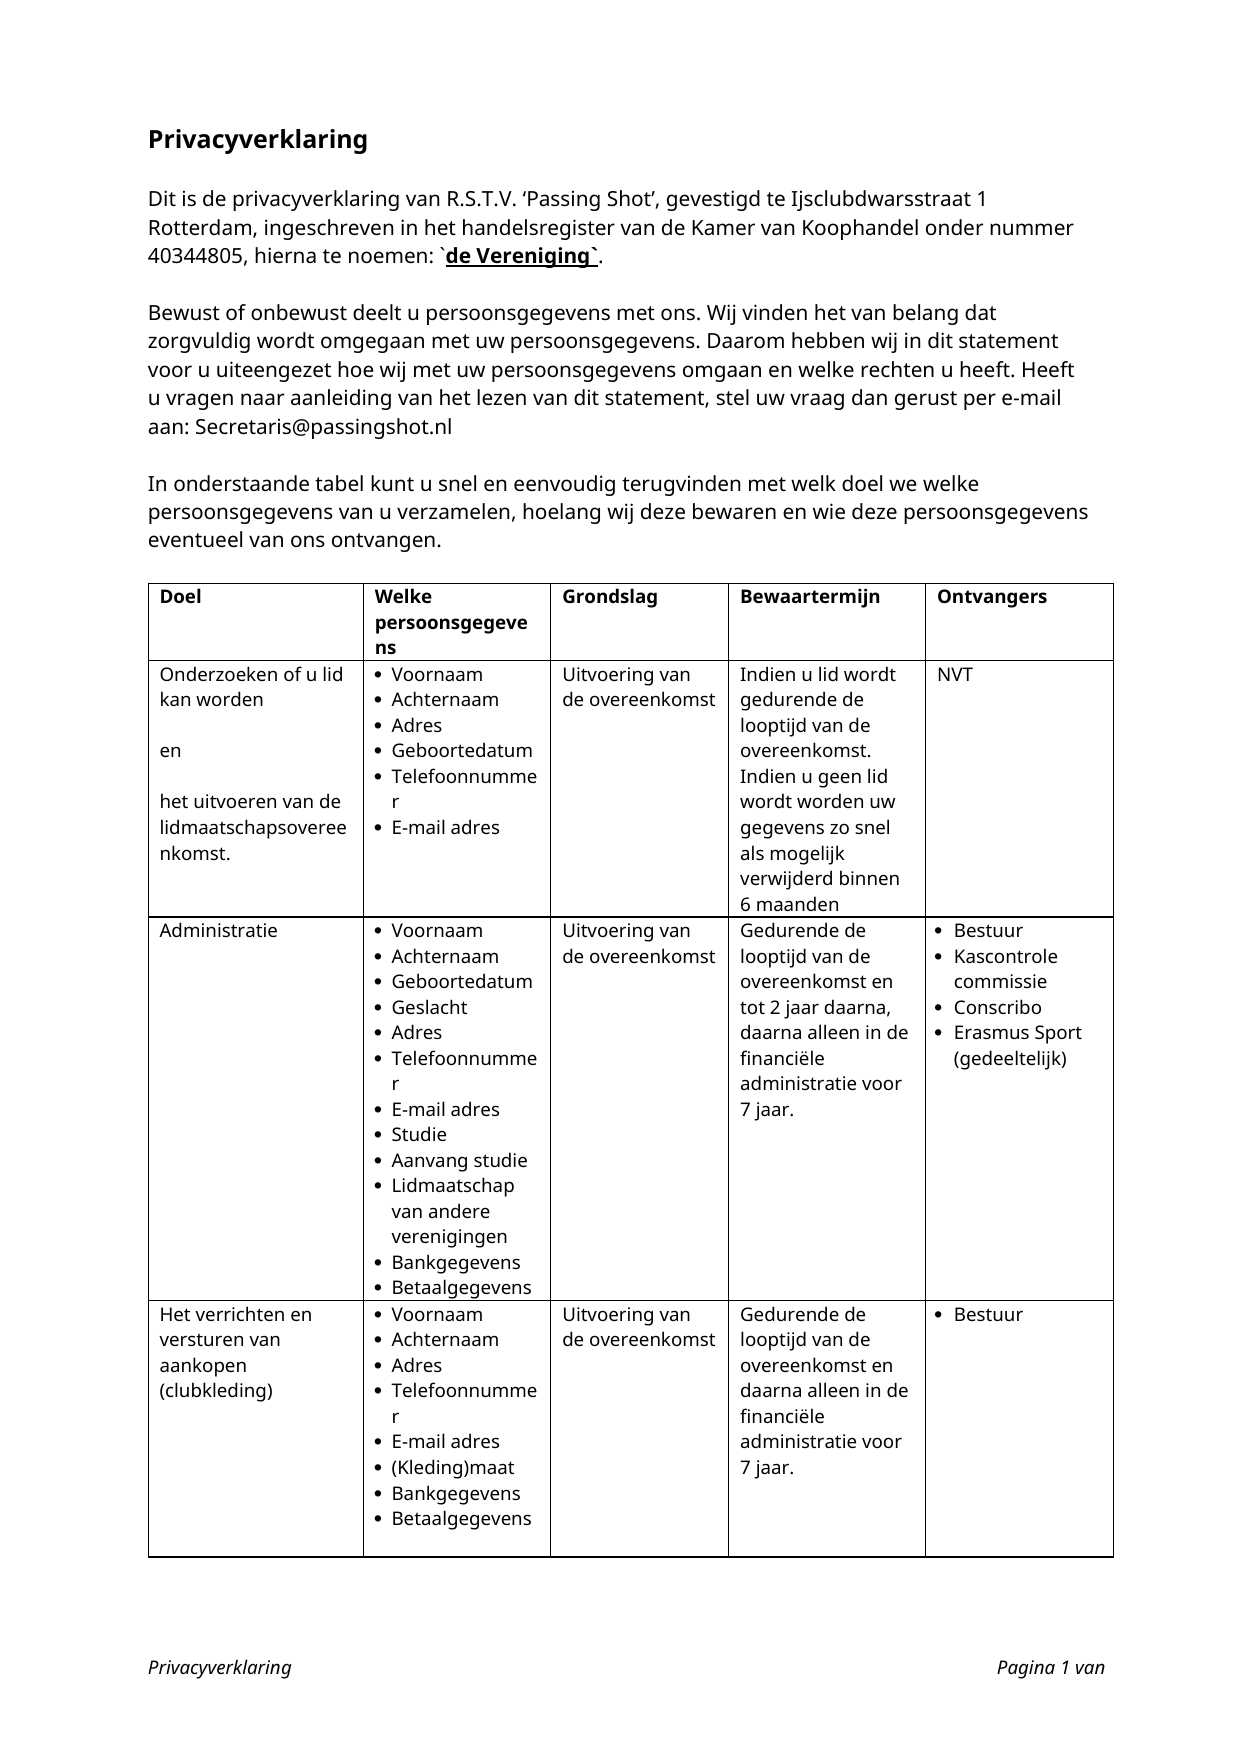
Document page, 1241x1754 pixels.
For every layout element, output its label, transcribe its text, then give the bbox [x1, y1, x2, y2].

text In onderstaande tabel kunt u snel en eenvoudig terugvinden met welk doel we welke persoonsgegevens van u verzamelen, hoelang wij deze bewaren en wie deze persoonsgegevens eventueel van ons ontvangen. [148, 469, 1093, 554]
table_cell Bestuur [926, 1301, 1113, 1556]
table_cell Uitvoering van de overeenkomst [551, 1301, 728, 1556]
table_header Ontvangers [926, 584, 1113, 660]
text Bewust of onbewust deelt u persoonsgegevens met ons. Wij vinden het van belang dat zorgvuldig wordt omgegaan met uw persoonsgegevens. Daarom hebben wij in dit statement voor u uiteengezet hoe wij met uw persoonsgegevens omgaan en welke rechten u heeft. Heeft u vragen naar aanleiding van het lezen van dit statement, stel uw vraag dan gerust per e-mail aan: Secretaris@passingshot.nl [148, 298, 1093, 440]
text Dit is de privacyverklaring van R.S.T.V. ‘Passing Shot’, gevestigd te Ijsclubdwarsstraat 1 Rotterdam, ingeschreven in het handelsregister van de Kamer van Koophandel onder nummer 40344805, hierna te noemen: `de Vereniging`. [148, 184, 1093, 270]
table_cell Uitvoering van de overeenkomst [551, 918, 728, 1300]
table_header Grondslag [551, 584, 728, 660]
table_header Welke persoonsgegevens [364, 584, 550, 660]
table_cell Voornaam Achternaam Adres Geboortedatum Telefoonnummer E-mail adres [364, 661, 550, 916]
text Privacyverklaring [148, 122, 1093, 156]
table_header Doel [149, 584, 363, 660]
table_cell Gedurende de looptijd van de overeenkomst en tot 2 jaar daarna, daarna alleen in de financiële administratie voor 7 jaar. [729, 918, 925, 1300]
table_cell Administratie [149, 918, 363, 1300]
table_header Bewaartermijn [729, 584, 925, 660]
table_cell NVT [926, 661, 1113, 916]
table_cell Voornaam Achternaam Adres Telefoonnummer E-mail adres (Kleding)maat Bankgegevens Betaalgegevens [364, 1301, 550, 1556]
table_cell Bestuur Kascontrole commissie Conscribo Erasmus Sport (gedeeltelijk) [926, 918, 1113, 1300]
table_cell Voornaam Achternaam Geboortedatum Geslacht Adres Telefoonnummer E-mail adres Studie Aanvang studie Lidmaatschap van andere verenigingen Bankgegevens Betaalgegevens [364, 918, 550, 1300]
table_cell Indien u lid wordt gedurende de looptijd van de overeenkomst. Indien u geen lid wordt worden uw gegevens zo snel als mogelijk verwijderd binnen 6 maanden [729, 661, 925, 916]
table_cell Uitvoering van de overeenkomst [551, 661, 728, 916]
table_cell Onderzoeken of u lid kan worden en het uitvoeren van de lidmaatschapsovereenkomst. [149, 661, 363, 916]
table_cell Gedurende de looptijd van de overeenkomst en daarna alleen in de financiële administratie voor 7 jaar. [729, 1301, 925, 1556]
table_cell Het verrichten en versturen van aankopen (clubkleding) [149, 1301, 363, 1556]
